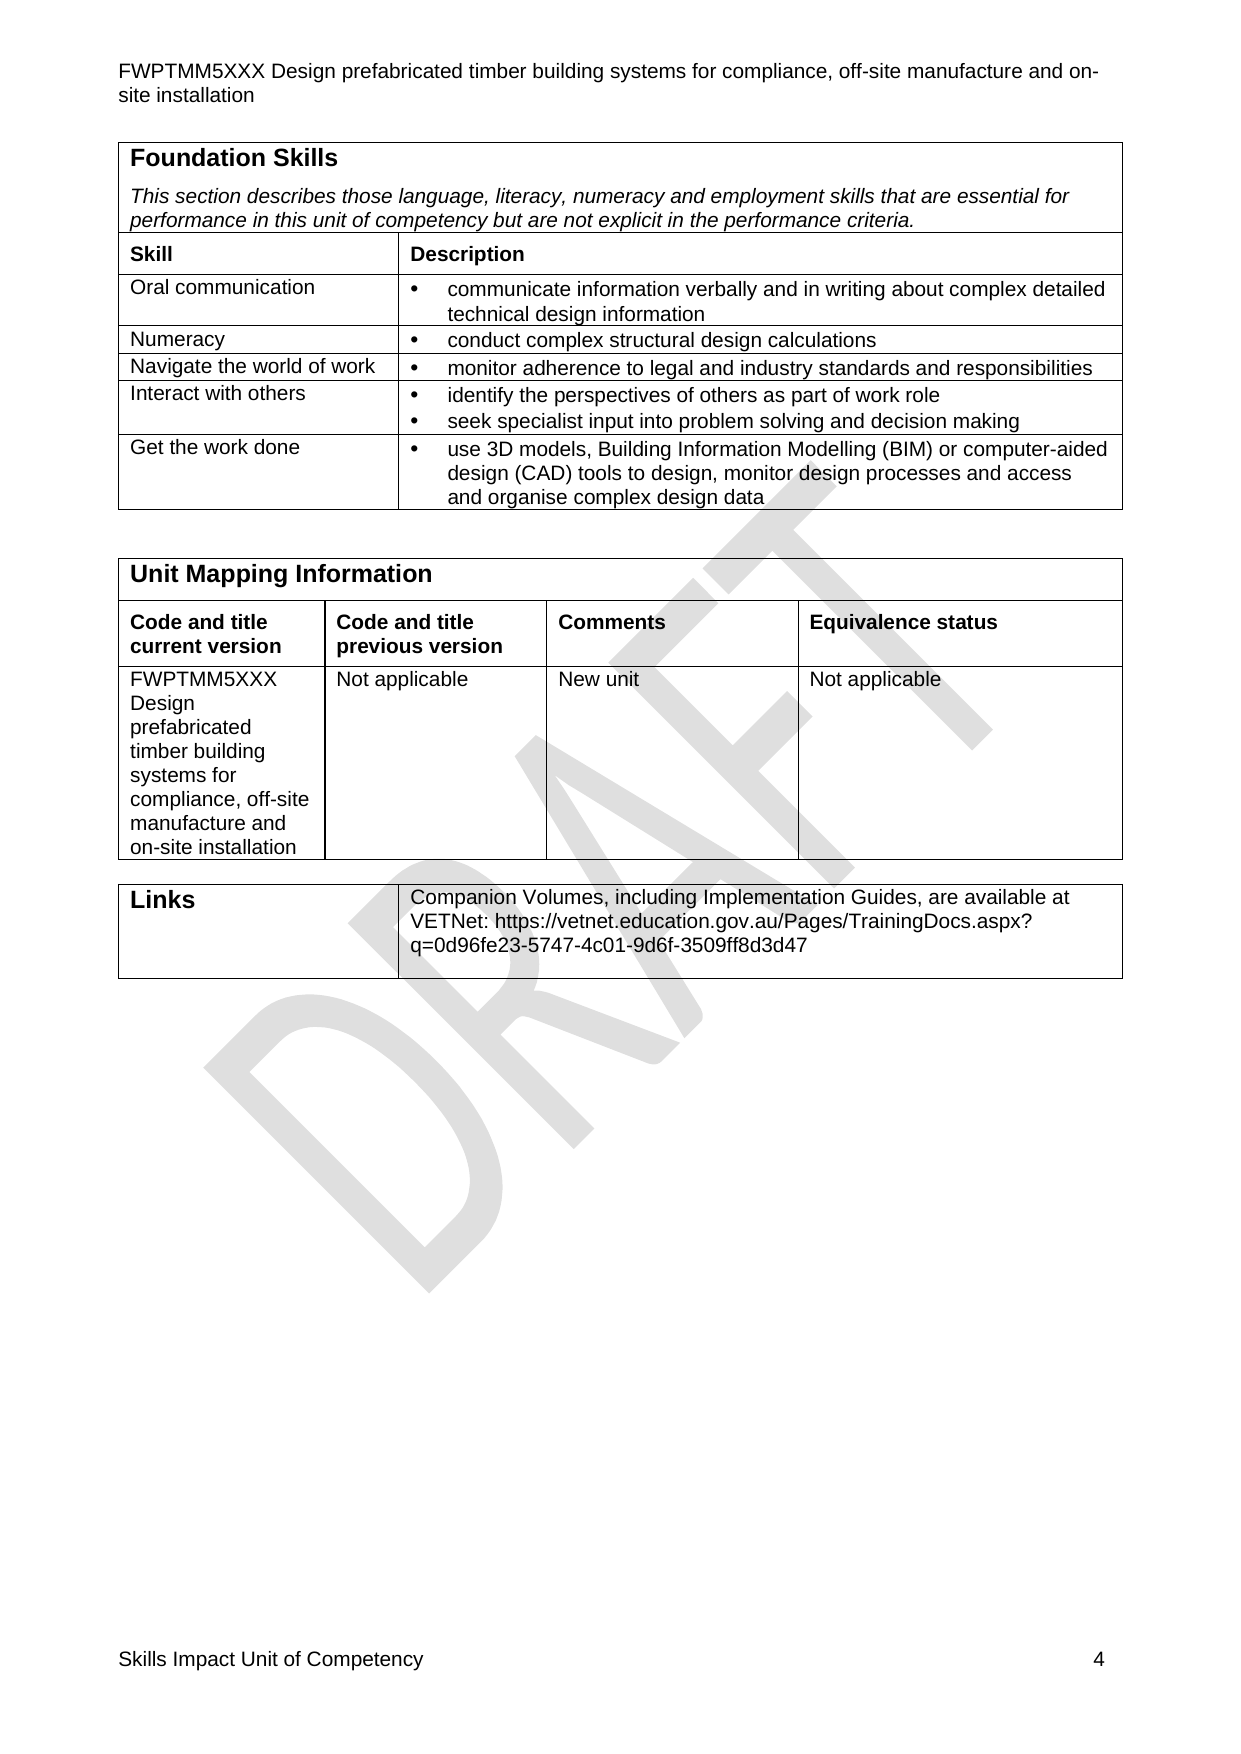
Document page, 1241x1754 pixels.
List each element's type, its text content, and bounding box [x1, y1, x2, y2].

table_cell identify the perspectives of others as part of work role seek specialist input into problem solving and decision making [399, 381, 1122, 434]
table_cell communicate information verbally and in writing about complex detailed technical design information [399, 275, 1122, 325]
table_cell conduct complex structural design calculations [399, 326, 1122, 353]
table_cell Skill [119, 233, 398, 274]
table_cell Oral communication [119, 275, 398, 325]
table_cell Code and title previous version [326, 601, 546, 666]
table_cell Description [399, 233, 1122, 274]
table_cell Get the work done [119, 435, 398, 509]
table_header Foundation Skills This section describes those language, literacy, numeracy and employment skills that are essential for performance in this unit of competency but are not explicit in the performance criteria. [119, 143, 1122, 232]
table_cell Comments [547, 601, 798, 666]
table_cell Equivalence status [799, 601, 1122, 666]
table_cell New unit [547, 667, 798, 859]
table_cell Not applicable [326, 667, 546, 859]
table_cell Navigate the world of work [119, 354, 398, 380]
table_cell Interact with others [119, 381, 398, 434]
table_cell Code and title current version [119, 601, 324, 666]
table_cell FWPTMM5XXX Design prefabricated timber building systems for compliance, off-site manufacture and on-site installation [119, 667, 324, 859]
table_cell Numeracy [119, 326, 398, 353]
table_header Links [119, 885, 398, 977]
table_header Companion Volumes, including Implementation Guides, are available at VETNet: https://vetnet.education.gov.au/Pages/TrainingDocs.aspx?q=0d96fe23-5747-4c01-9d6f-3509ff8d3d47 [399, 885, 1122, 977]
table_header Unit Mapping Information [119, 559, 1122, 600]
table_cell monitor adherence to legal and industry standards and responsibilities [399, 354, 1122, 380]
table_cell use 3D models, Building Information Modelling (BIM) or computer-aided design (CAD) tools to design, monitor design processes and access and organise complex design data [399, 435, 1122, 509]
table_cell Not applicable [799, 667, 1122, 859]
